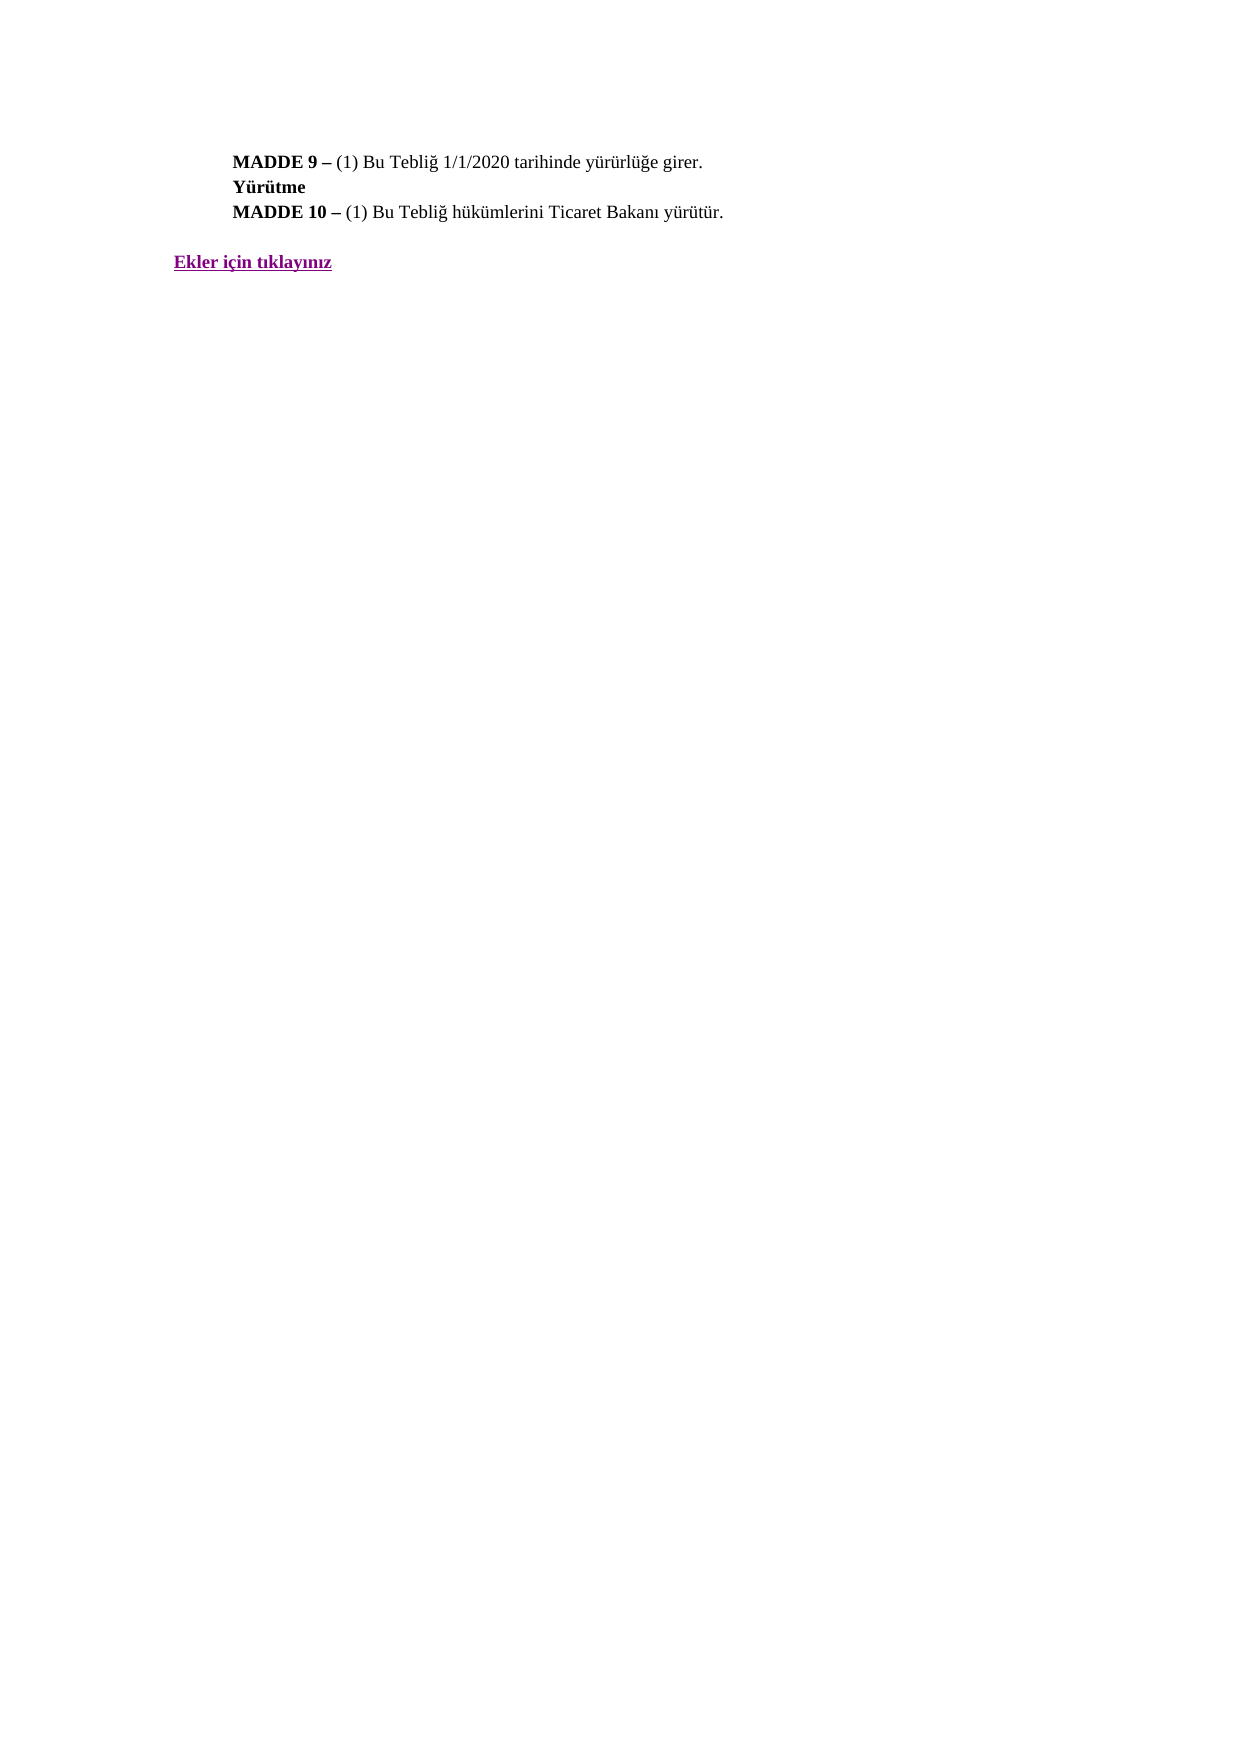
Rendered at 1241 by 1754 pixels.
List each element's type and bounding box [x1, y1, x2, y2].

table_header [148, 148, 1093, 323]
